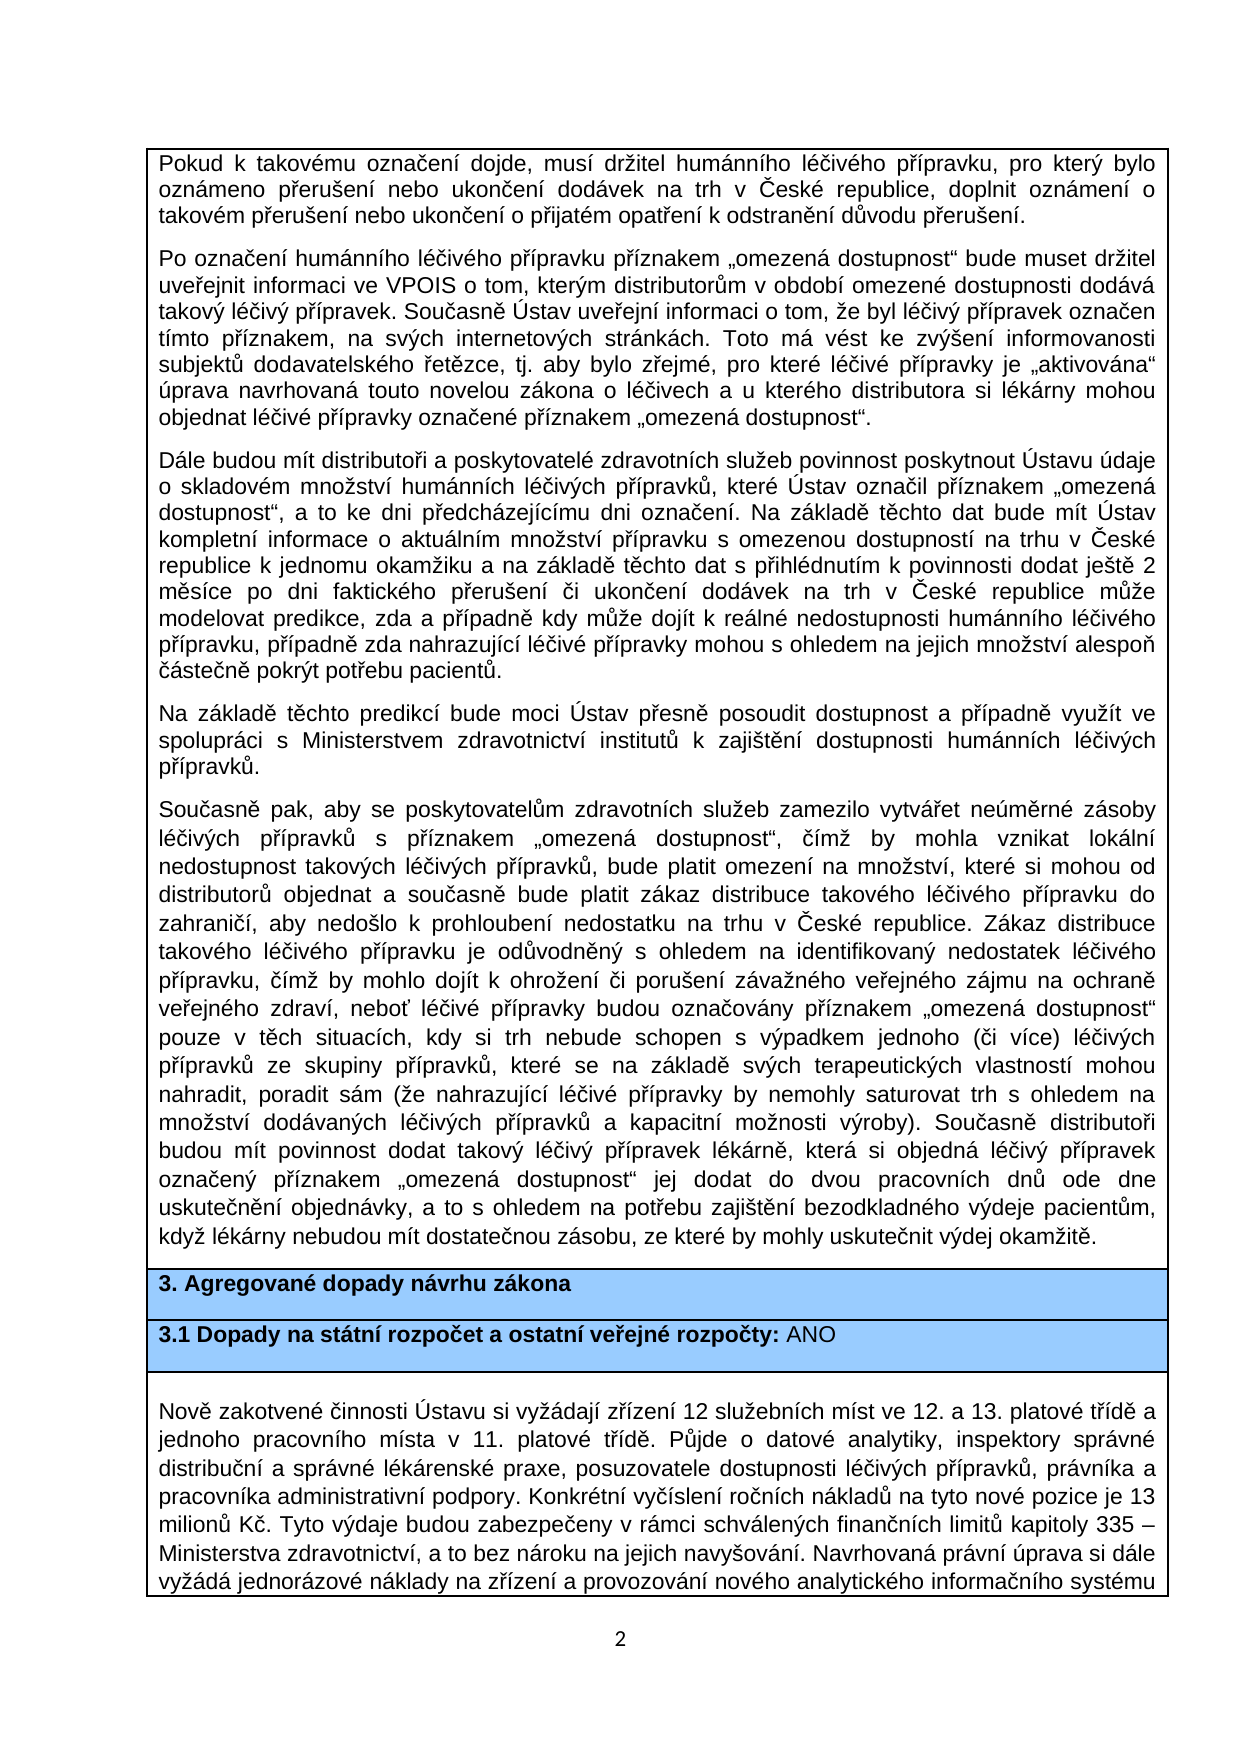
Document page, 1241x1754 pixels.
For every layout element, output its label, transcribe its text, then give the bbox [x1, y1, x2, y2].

table_cell 3. Agregované dopady návrhu zákona [148, 1270, 1167, 1319]
table_cell 3.1 Dopady na státní rozpočet a ostatní veřejné rozpočty: ANO [148, 1321, 1167, 1371]
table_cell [148, 150, 1167, 1268]
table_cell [148, 1373, 1167, 1594]
